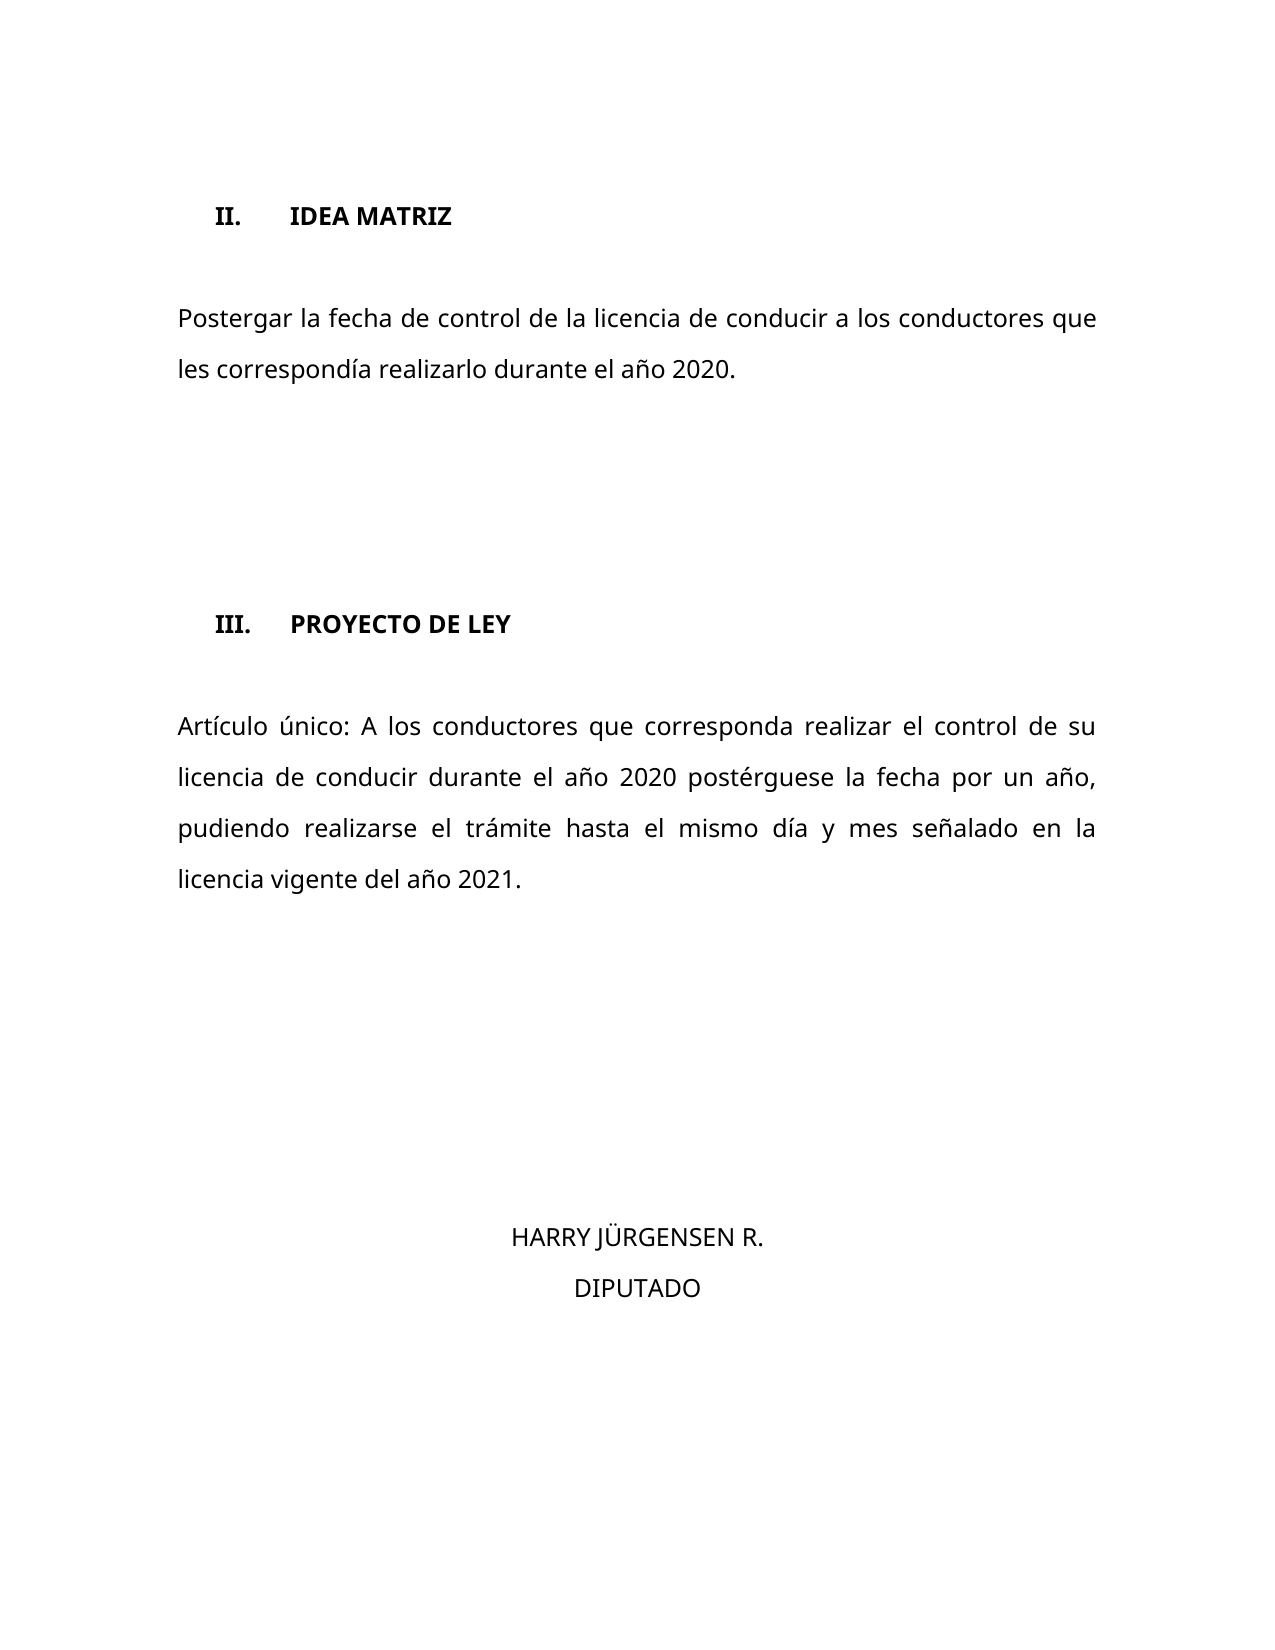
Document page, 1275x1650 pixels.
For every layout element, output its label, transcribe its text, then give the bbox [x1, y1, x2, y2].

text DIPUTADO [177, 1271, 1098, 1304]
list IDEA MATRIZ [215, 199, 1098, 233]
text Artículo único: A los conductores que corresponda realizar el control de su licencia de conducir durante el año 2020 postérguese la fecha por un año, pudiendo realizarse el trámite hasta el mismo día y mes señalado en la licencia vigente del año 2021. [177, 709, 1098, 896]
text Postergar la fecha de control de la licencia de conducir a los conductores que les correspondía realizarlo durante el año 2020. [177, 301, 1098, 386]
list PROYECTO DE LEY [215, 607, 1098, 641]
text HARRY JÜRGENSEN R. [177, 1219, 1098, 1253]
